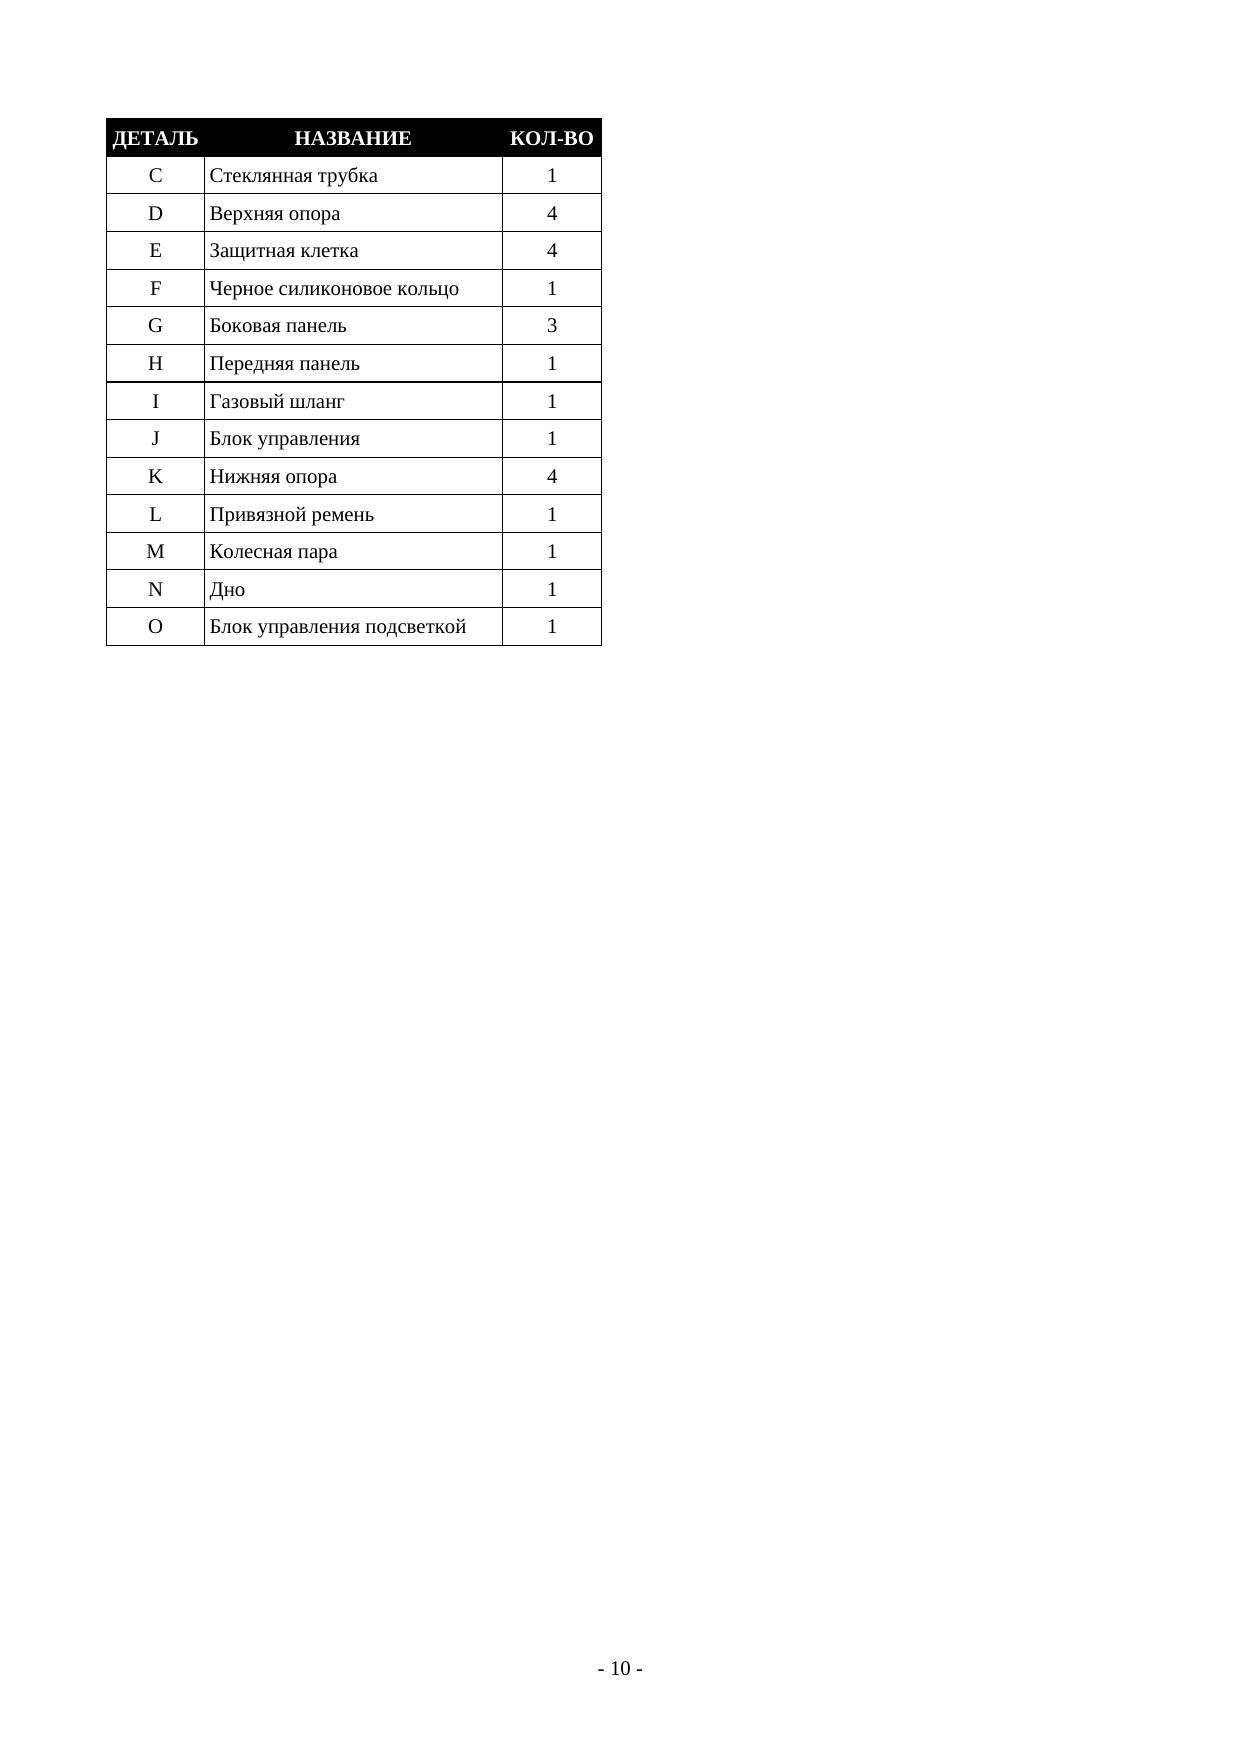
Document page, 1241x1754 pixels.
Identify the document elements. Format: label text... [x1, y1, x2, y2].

table_cell 4 [503, 458, 601, 494]
table_header НАЗВАНИЕ [205, 119, 502, 156]
table_cell 1 [503, 383, 601, 419]
table_cell Блок управления [205, 420, 502, 457]
table_cell 1 [503, 345, 601, 381]
table_cell 4 [503, 232, 601, 268]
table_cell M [107, 533, 204, 569]
table_cell Газовый шланг [205, 383, 502, 419]
table_cell J [107, 420, 204, 457]
table_cell 1 [503, 420, 601, 457]
table_cell D [107, 194, 204, 231]
table_cell Боковая панель [205, 307, 502, 344]
table_cell Защитная клетка [205, 232, 502, 268]
table_cell 1 [503, 157, 601, 193]
table_cell O [107, 608, 204, 644]
table_cell N [107, 570, 204, 607]
table_cell 1 [503, 533, 601, 569]
table_cell Черное силиконовое кольцо [205, 270, 502, 306]
table_cell I [107, 383, 204, 419]
table_header ДЕТАЛЬ [107, 119, 204, 156]
table_cell Блок управления подсветкой [205, 608, 502, 644]
table_cell 1 [503, 570, 601, 607]
table_cell E [107, 232, 204, 268]
table_header КОЛ-ВО [503, 119, 601, 156]
table_cell 1 [503, 495, 601, 532]
table_cell L [107, 495, 204, 532]
table_cell 1 [503, 270, 601, 306]
table_cell Привязной ремень [205, 495, 502, 532]
table_cell Передняя панель [205, 345, 502, 381]
table_cell Колесная пара [205, 533, 502, 569]
table_cell 3 [503, 307, 601, 344]
table_cell Стеклянная трубка [205, 157, 502, 193]
table_cell Верхняя опора [205, 194, 502, 231]
table_cell Дно [205, 570, 502, 607]
table_cell 1 [503, 608, 601, 644]
table_cell F [107, 270, 204, 306]
table_cell 4 [503, 194, 601, 231]
table_cell Нижняя опора [205, 458, 502, 494]
table_cell C [107, 157, 204, 193]
table_cell G [107, 307, 204, 344]
table_cell K [107, 458, 204, 494]
table_cell H [107, 345, 204, 381]
